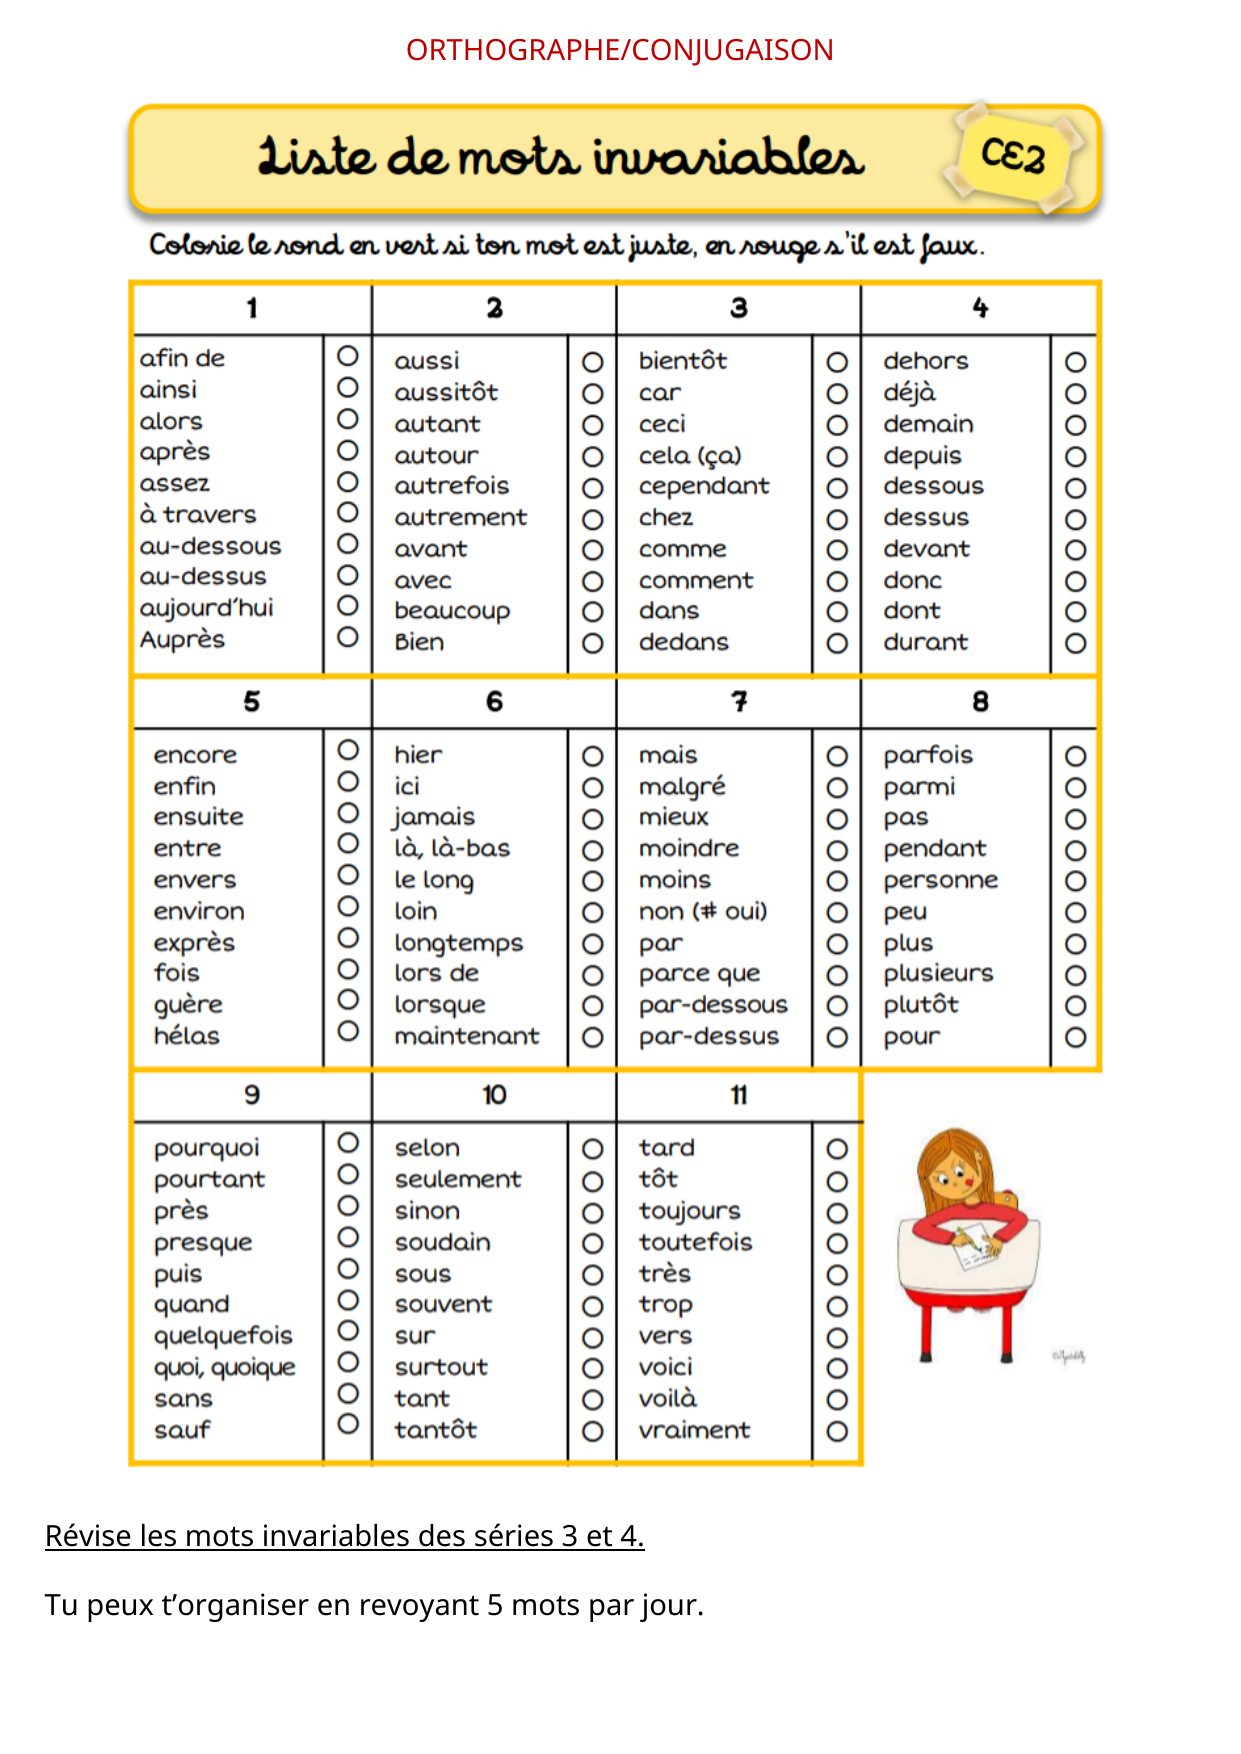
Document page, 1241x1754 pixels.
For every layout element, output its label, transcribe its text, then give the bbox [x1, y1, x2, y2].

text ORTHOGRAPHE/CONJUGAISON [44, 29, 1196, 69]
picture [118, 98, 1122, 1490]
text Tu peux t’organiser en revoyant 5 mots par jour. [44, 1584, 1196, 1624]
text Révise les mots invariables des séries 3 et 4. [44, 1516, 1196, 1555]
